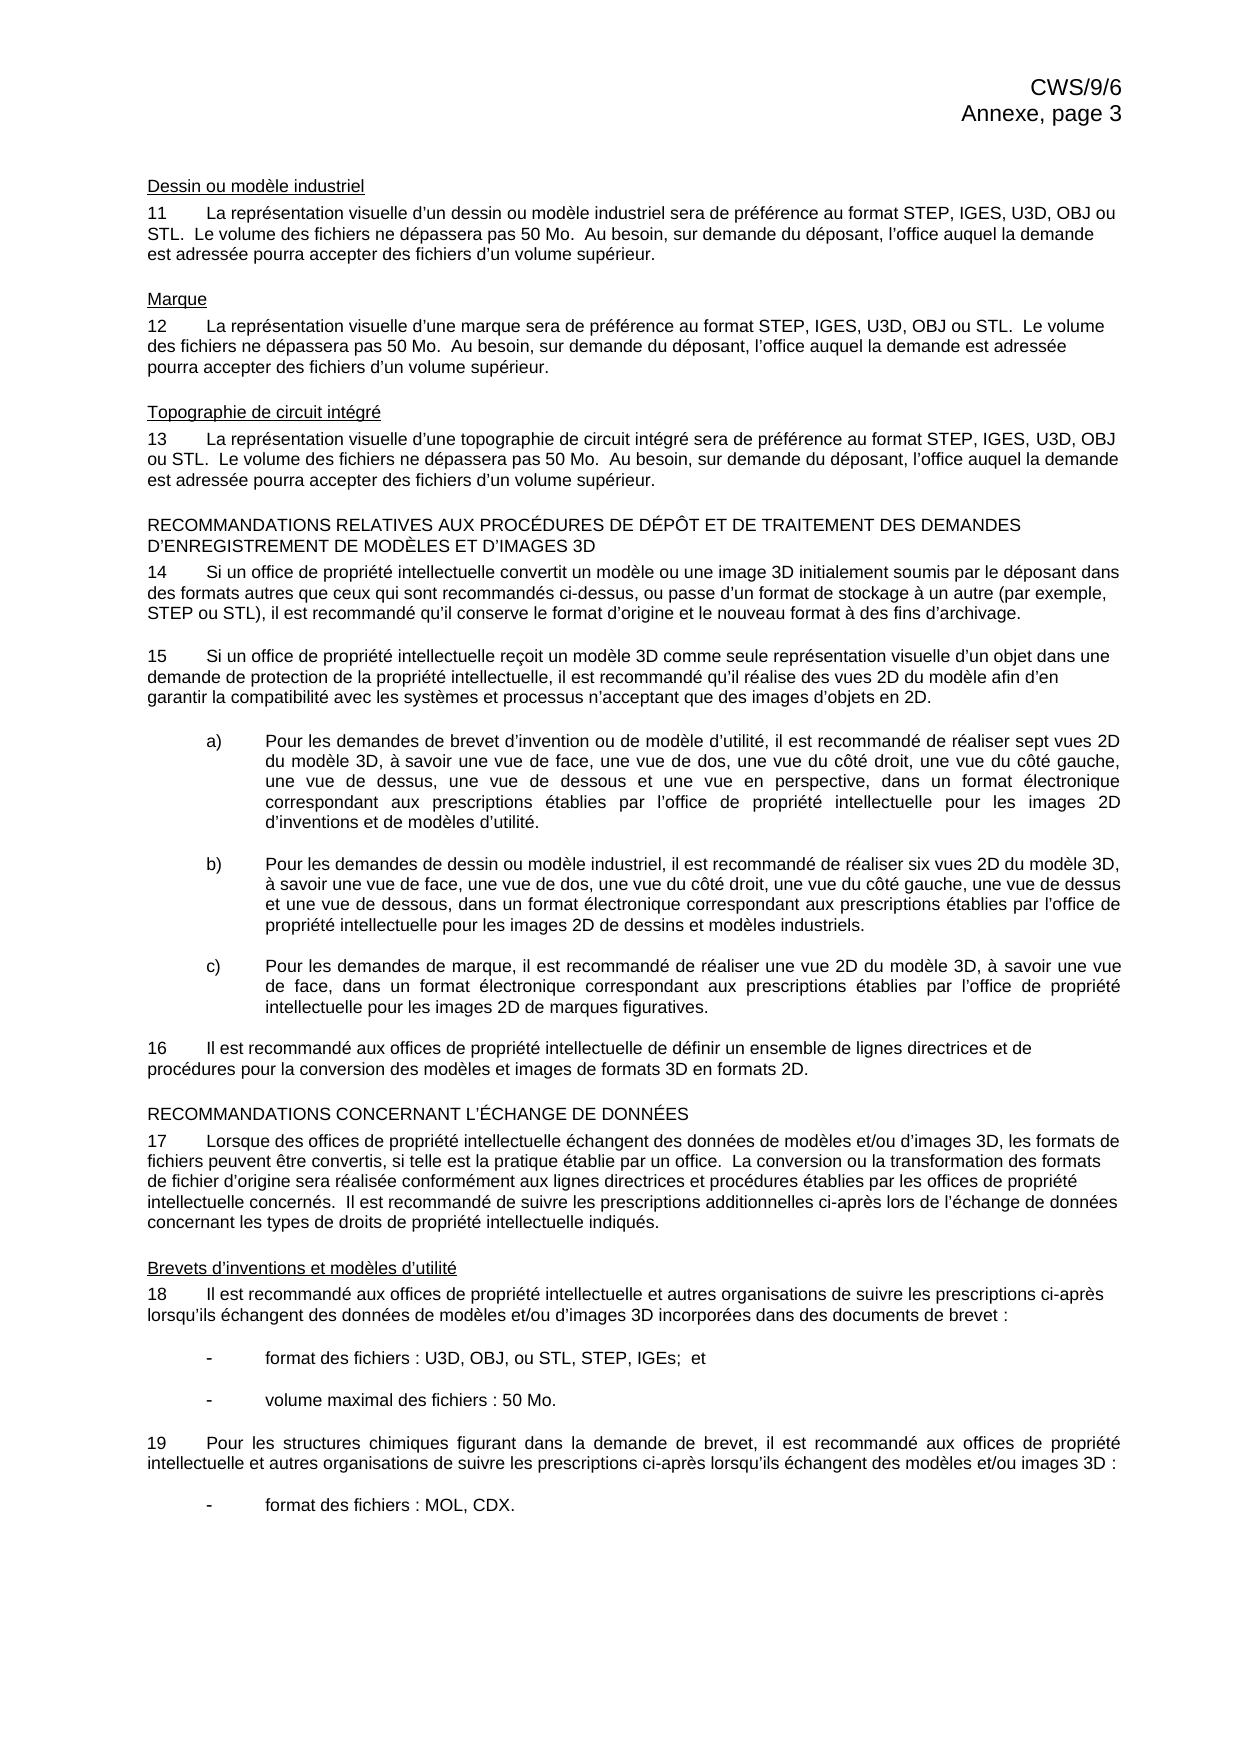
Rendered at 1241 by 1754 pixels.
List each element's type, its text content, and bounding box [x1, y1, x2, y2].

text RECOMMANDATIONS CONCERNANT L’ÉCHANGE DE DONNÉES [147, 1104, 1122, 1124]
list Il est recommandé aux offices de propriété intellectuelle et autres organisations de suivre les prescriptions ci-après lorsqu’ils échangent des données de modèles et/ou d’images 3D incorporées dans des documents de brevet : [147, 1284, 1122, 1325]
list Lorsque des offices de propriété intellectuelle échangent des données de modèles et/ou d’images 3D, les formats de fichiers peuvent être convertis, si telle est la pratique établie par un office. La conversion ou la transformation des formats de fichier d’origine sera réalisée conformément aux lignes directrices et procédures établies par les offices de propriété intellectuelle concernés. Il est recommandé de suivre les prescriptions additionnelles ci-après lors de l’échange de données concernant les types de droits de propriété intellectuelle indiqués. [147, 1130, 1122, 1232]
list format des fichiers : U3D, OBJ, ou STL, STEP, IGEs; et [206, 1348, 1122, 1368]
list La représentation visuelle d’une topographie de circuit intégré sera de préférence au format STEP, IGES, U3D, OBJ ou STL. Le volume des fichiers ne dépassera pas 50 Mo. Au besoin, sur demande du déposant, l’office auquel la demande est adressée pourra accepter des fichiers d’un volume supérieur. [147, 429, 1122, 490]
list La représentation visuelle d’un dessin ou modèle industriel sera de préférence au format STEP, IGES, U3D, OBJ ou STL. Le volume des fichiers ne dépassera pas 50 Mo. Au besoin, sur demande du déposant, l’office auquel la demande est adressée pourra accepter des fichiers d’un volume supérieur. [147, 203, 1122, 264]
list volume maximal des fichiers : 50 Mo. [206, 1389, 1122, 1410]
subtitle Topographie de circuit intégré [147, 402, 1122, 422]
list Pour les demandes de marque, il est recommandé de réaliser une vue 2D du modèle 3D, à savoir une vue de face, dans un format électronique correspondant aux prescriptions établies par l’office de propriété intellectuelle pour les images 2D de marques figuratives. [206, 956, 1122, 1017]
list Pour les demandes de dessin ou modèle industriel, il est recommandé de réaliser six vues 2D du modèle 3D, à savoir une vue de face, une vue de dos, une vue du côté droit, une vue du côté gauche, une vue de dessus et une vue de dessous, dans un format électronique correspondant aux prescriptions établies par l’office de propriété intellectuelle pour les images 2D de dessins et modèles industriels. [206, 853, 1122, 935]
list Pour les structures chimiques figurant dans la demande de brevet, il est recommandé aux offices de propriété intellectuelle et autres organisations de suivre les prescriptions ci-après lorsqu’ils échangent des modèles et/ou images 3D : [147, 1433, 1122, 1473]
list Si un office de propriété intellectuelle reçoit un modèle 3D comme seule représentation visuelle d’un objet dans une demande de protection de la propriété intellectuelle, il est recommandé qu’il réalise des vues 2D du modèle afin d’en garantir la compatibilité avec les systèmes et processus n’acceptant que des images d’objets en 2D. [147, 646, 1122, 707]
list La représentation visuelle d’une marque sera de préférence au format STEP, IGES, U3D, OBJ ou STL. Le volume des fichiers ne dépassera pas 50 Mo. Au besoin, sur demande du déposant, l’office auquel la demande est adressée pourra accepter des fichiers d’un volume supérieur. [147, 316, 1122, 377]
subtitle Dessin ou modèle industriel [147, 176, 1122, 197]
subtitle Brevets d’inventions et modèles d’utilité [147, 1257, 1122, 1278]
subtitle Marque [147, 289, 1122, 309]
list Il est recommandé aux offices de propriété intellectuelle de définir un ensemble de lignes directrices et de procédures pour la conversion des modèles et images de formats 3D en formats 2D. [147, 1038, 1122, 1079]
list Pour les demandes de brevet d’invention ou de modèle d’utilité, il est recommandé de réaliser sept vues 2D du modèle 3D, à savoir une vue de face, une vue de dos, une vue du côté droit, une vue du côté gauche, une vue de dessus, une vue de dessous et une vue en perspective, dans un format électronique correspondant aux prescriptions établies par l’office de propriété intellectuelle pour les images 2D d’inventions et de modèles d’utilité. [206, 730, 1122, 832]
list Si un office de propriété intellectuelle convertit un modèle ou une image 3D initialement soumis par le déposant dans des formats autres que ceux qui sont recommandés ci-dessus, ou passe d’un format de stockage à un autre (par exemple, STEP ou STL), il est recommandé qu’il conserve le format d’origine et le nouveau format à des fins d’archivage. [147, 562, 1122, 623]
list format des fichiers : MOL, CDX. [206, 1494, 1122, 1515]
text RECOMMANDATIONS RELATIVES AUX PROCÉDURES DE DÉPÔT ET DE TRAITEMENT DES DEMANDES D’ENREGISTREMENT DE MODÈLES ET D’IMAGES 3D [147, 515, 1122, 556]
